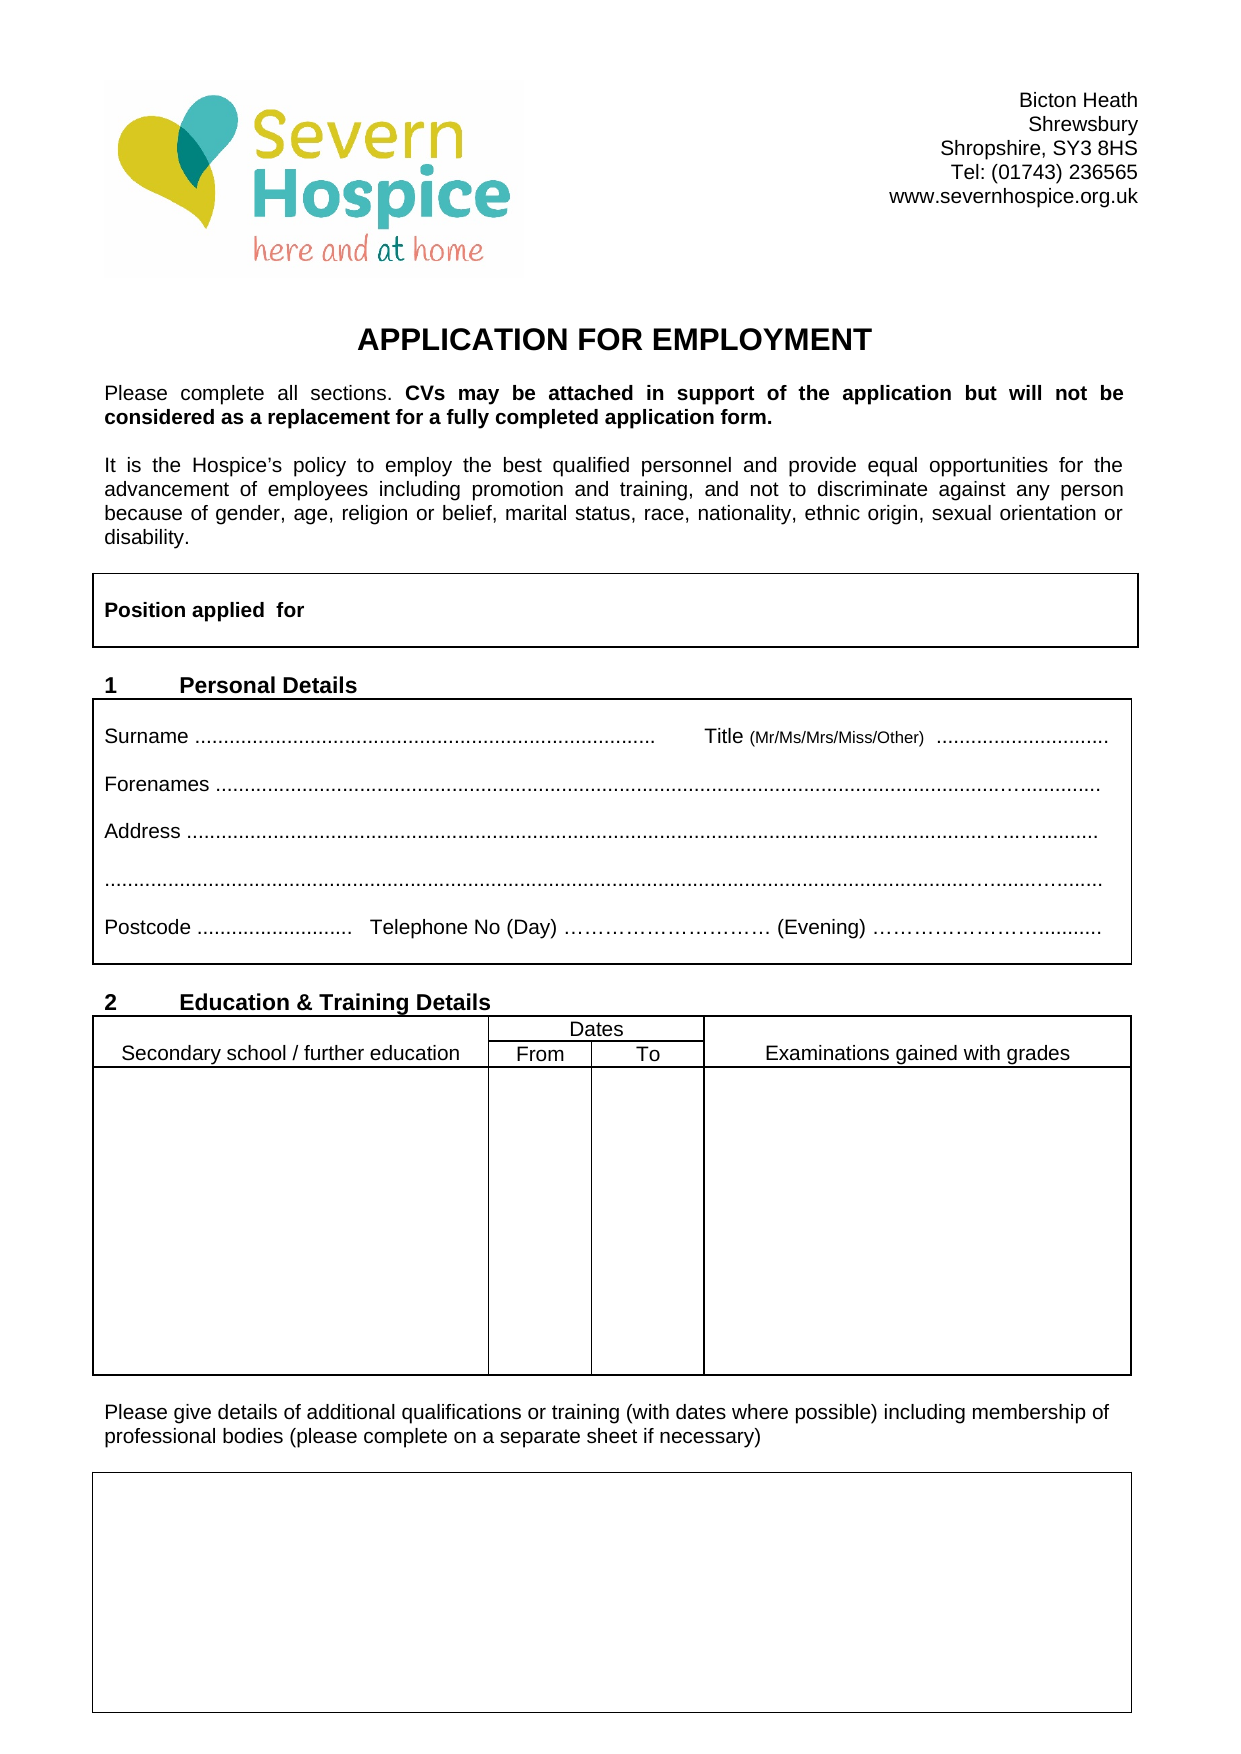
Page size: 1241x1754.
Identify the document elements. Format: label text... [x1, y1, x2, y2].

text APPLICATION FOR EMPLOYMENT [104, 321, 1125, 357]
text 2 Education & Training Details [104, 988, 1125, 1015]
table_header [93, 1473, 1131, 1712]
table_cell From [489, 1042, 591, 1066]
table_cell [489, 1068, 591, 1374]
table_cell [94, 1068, 488, 1374]
table_cell To [592, 1042, 703, 1066]
picture [104, 80, 525, 278]
text 1 Personal Details [104, 672, 1125, 698]
text Please give details of additional qualifications or training (with dates where possible) including membership of professional bodies (please complete on a separate sheet if necessary) [104, 1400, 1125, 1448]
table_header Surname ................................................................................ Title (Mr/Ms/Mrs/Miss/Other) .............................. Forenames ........................................................................................................................................….............. Address ..........................................................................................................................................…...….......... ......................................................................................................................................................…........…........ Postcode ........................... Telephone No (Day) ………………………… (Evening) ……………………........... [94, 700, 1131, 963]
text It is the Hospice’s policy to employ the best qualified personnel and provide equal opportunities for the advancement of employees including promotion and training, and not to discriminate against any person because of gender, age, religion or belief, marital status, race, nationality, ethnic origin, sexual orientation or disability. [104, 453, 1125, 549]
table_header Position applied for [94, 574, 1137, 646]
text Please complete all sections. CVs may be attached in support of the application but will not be considered as a replacement for a fully completed application form. [104, 381, 1125, 429]
table_cell [592, 1068, 703, 1374]
table_header Examinations gained with grades [705, 1017, 1130, 1066]
table_cell [705, 1068, 1130, 1374]
table_header Dates [489, 1017, 703, 1040]
table_header Secondary school / further education [94, 1017, 488, 1066]
